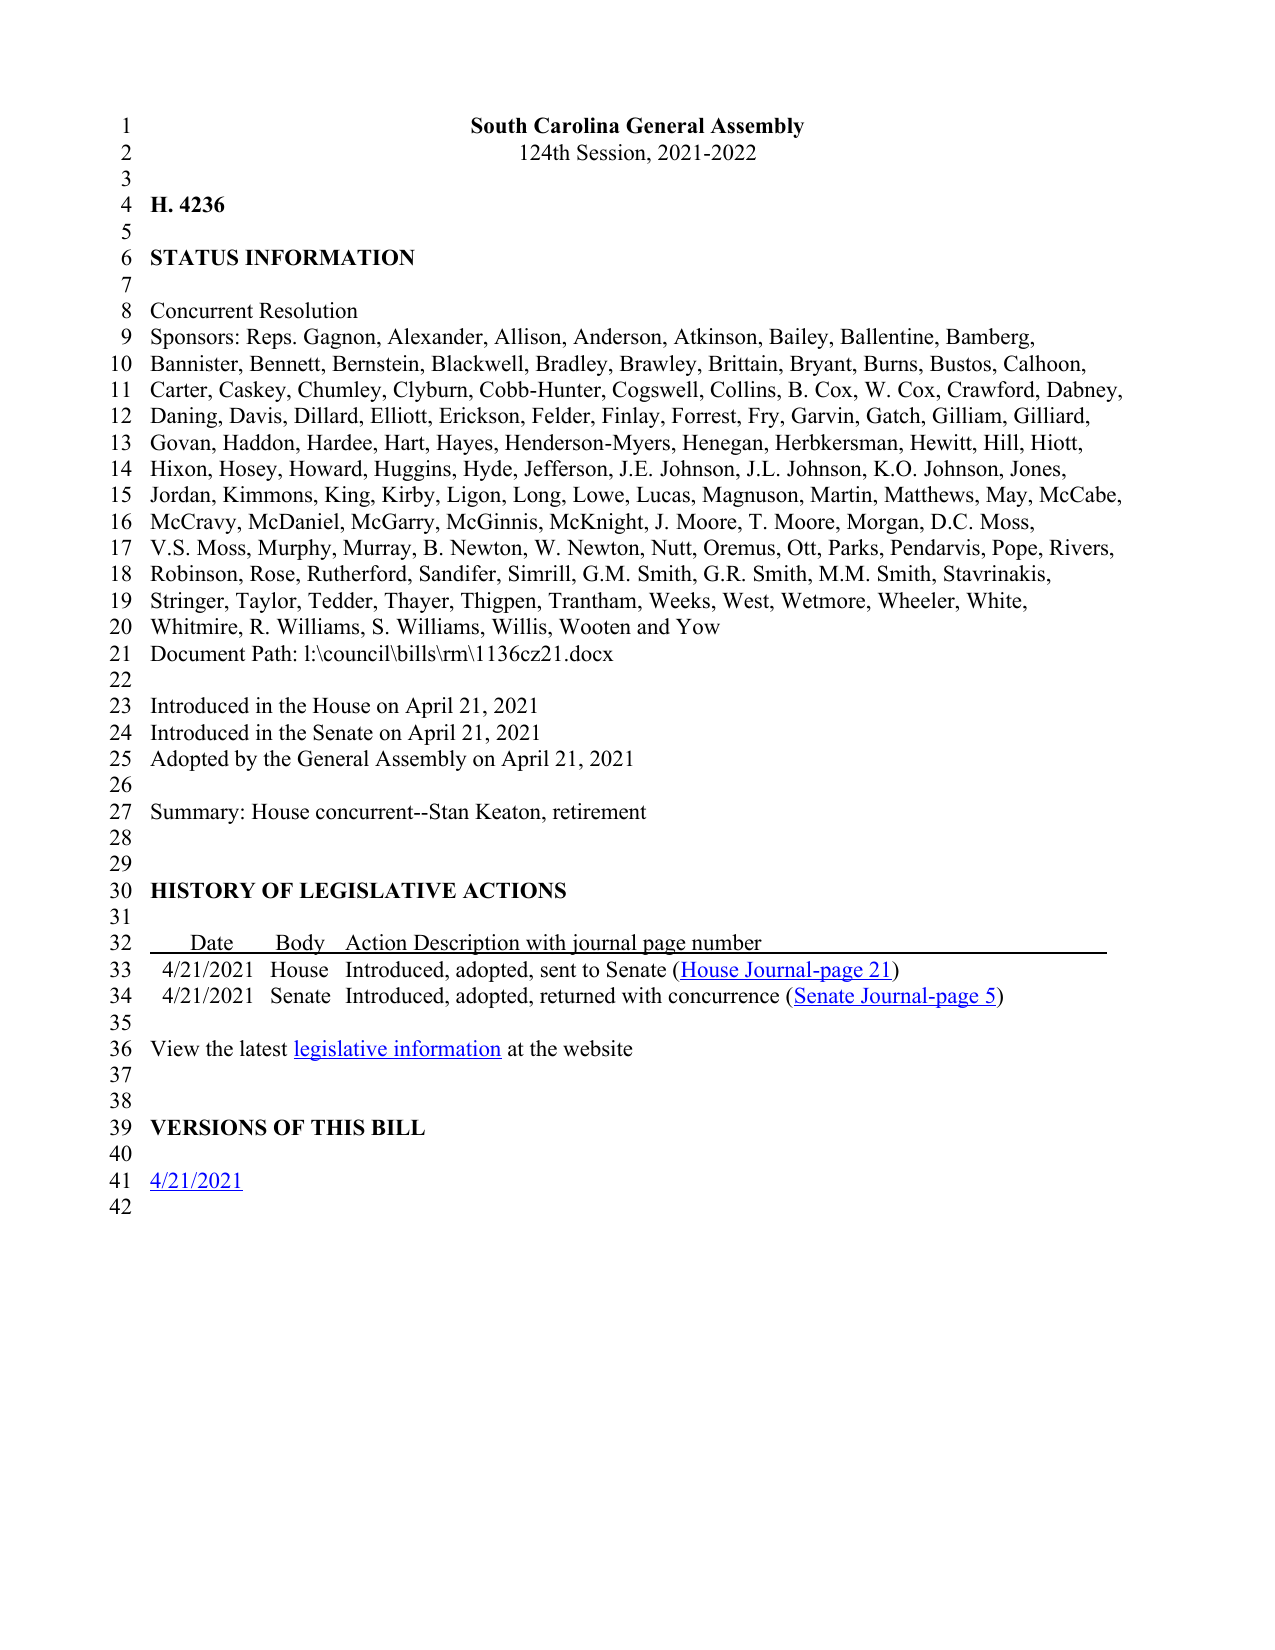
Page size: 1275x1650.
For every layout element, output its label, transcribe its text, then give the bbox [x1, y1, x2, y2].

text H. 4236 [150, 192, 1125, 218]
text VERSIONS OF THIS BILL [150, 1114, 1125, 1140]
text Summary: House concurrent--Stan Keaton, retirement [150, 798, 1125, 824]
text View the latest legislative information at the website [150, 1035, 1125, 1061]
text Concurrent Resolution [150, 297, 1125, 323]
text 4/21/2021 House Introduced, adopted, sent to Senate (House Journal-page 21) [150, 956, 1125, 982]
text Adopted by the General Assembly on April 21, 2021 [150, 745, 1125, 771]
text Sponsors: Reps. Gagnon, Alexander, Allison, Anderson, Atkinson, Bailey, Ballentine, Bamberg, Bannister, Bennett, Bernstein, Blackwell, Bradley, Brawley, Brittain, Bryant, Burns, Bustos, Calhoon, Carter, Caskey, Chumley, Clyburn, Cobb-Hunter, Cogswell, Collins, B. Cox, W. Cox, Crawford, Dabney, Daning, Davis, Dillard, Elliott, Erickson, Felder, Finlay, Forrest, Fry, Garvin, Gatch, Gilliam, Gilliard, Govan, Haddon, Hardee, Hart, Hayes, Henderson-Myers, Henegan, Herbkersman, Hewitt, Hill, Hiott, Hixon, Hosey, Howard, Huggins, Hyde, Jefferson, J.E. Johnson, J.L. Johnson, K.O. Johnson, Jones, Jordan, Kimmons, King, Kirby, Ligon, Long, Lowe, Lucas, Magnuson, Martin, Matthews, May, McCabe, McCravy, McDaniel, McGarry, McGinnis, McKnight, J. Moore, T. Moore, Morgan, D.C. Moss, V.S. Moss, Murphy, Murray, B. Newton, W. Newton, Nutt, Oremus, Ott, Parks, Pendarvis, Pope, Rivers, Robinson, Rose, Rutherford, Sandifer, Simrill, G.M. Smith, G.R. Smith, M.M. Smith, Stavrinakis, Stringer, Taylor, Tedder, Thayer, Thigpen, Trantham, Weeks, West, Wetmore, Wheeler, White, Whitmire, R. Williams, S. Williams, Willis, Wooten and Yow [150, 323, 1125, 639]
text Introduced in the House on April 21, 2021 [150, 692, 1125, 719]
text 4/21/2021 Senate Introduced, adopted, returned with concurrence (Senate Journal-page 5) [150, 982, 1125, 1008]
text South Carolina General Assembly [150, 112, 1125, 139]
text Date Body Action Description with journal page number [150, 929, 1125, 956]
text HISTORY OF LEGISLATIVE ACTIONS [150, 877, 1125, 903]
text Document Path: l:\council\bills\rm\1136cz21.docx [150, 639, 1125, 666]
text 124th Session, 2021-2022 [150, 139, 1125, 165]
text STATUS INFORMATION [150, 244, 1125, 271]
text 4/21/2021 [150, 1167, 1125, 1193]
text Introduced in the Senate on April 21, 2021 [150, 719, 1125, 745]
